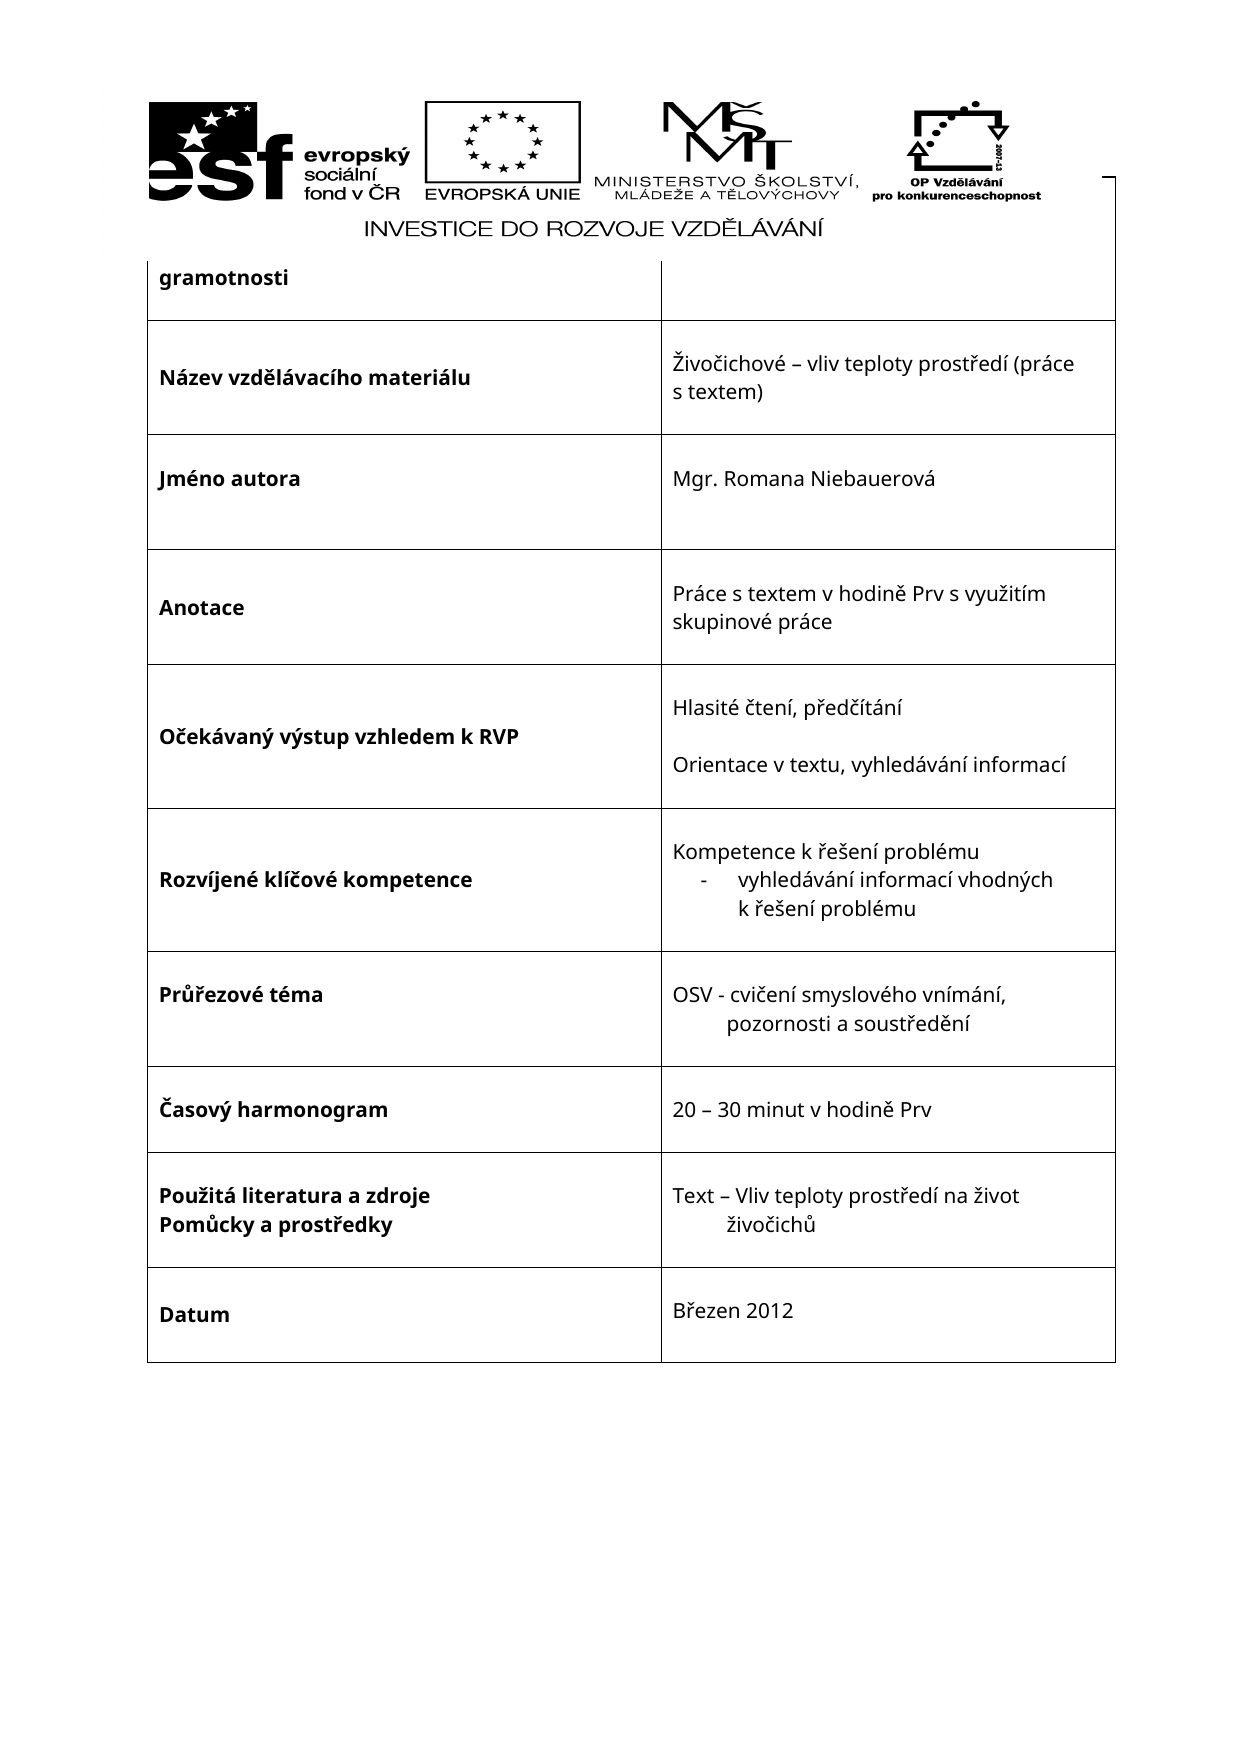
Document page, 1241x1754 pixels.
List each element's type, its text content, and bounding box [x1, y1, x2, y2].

table_cell Očekávaný výstup vzhledem k RVP [148, 665, 661, 807]
table_cell Název vzdělávacího materiálu [148, 321, 661, 434]
table_cell Živočichové – vliv teploty prostředí (práce s textem) [662, 321, 1115, 434]
table_cell Jméno autora [148, 435, 661, 549]
table_cell Text – Vliv teploty prostředí na život živočichů [662, 1153, 1115, 1267]
table_cell Použitá literatura a zdroje Pomůcky a prostředky [148, 1153, 661, 1267]
table_cell Kompetence k řešení problému vyhledávání informací vhodných k řešení problému [662, 809, 1115, 951]
table_cell Práce s textem v hodině Prv s využitím skupinové práce [662, 550, 1115, 664]
picture [101, 70, 1102, 261]
table_cell Datum [148, 1268, 661, 1362]
table_cell Rozvíjené klíčové kompetence [148, 809, 661, 951]
table_cell Anotace [148, 550, 661, 664]
table_cell Časový harmonogram [148, 1067, 661, 1152]
table_cell Průřezové téma [148, 952, 661, 1066]
table_cell 20 – 30 minut v hodině Prv [662, 1067, 1115, 1152]
table_header VY_12_4_22 [662, 178, 1115, 319]
table_cell Hlasité čtení, předčítání Orientace v textu, vyhledávání informací [662, 665, 1115, 807]
table_cell OSV - cvičení smyslového vnímání, pozornosti a soustředění [662, 952, 1115, 1066]
table_cell Březen 2012 [662, 1268, 1115, 1362]
table_header I/2 Inovace a zkvalitnění výuky směřující k rozvoji čtenářské a informační gramotnosti [148, 261, 661, 319]
table_cell Mgr. Romana Niebauerová [662, 435, 1115, 549]
